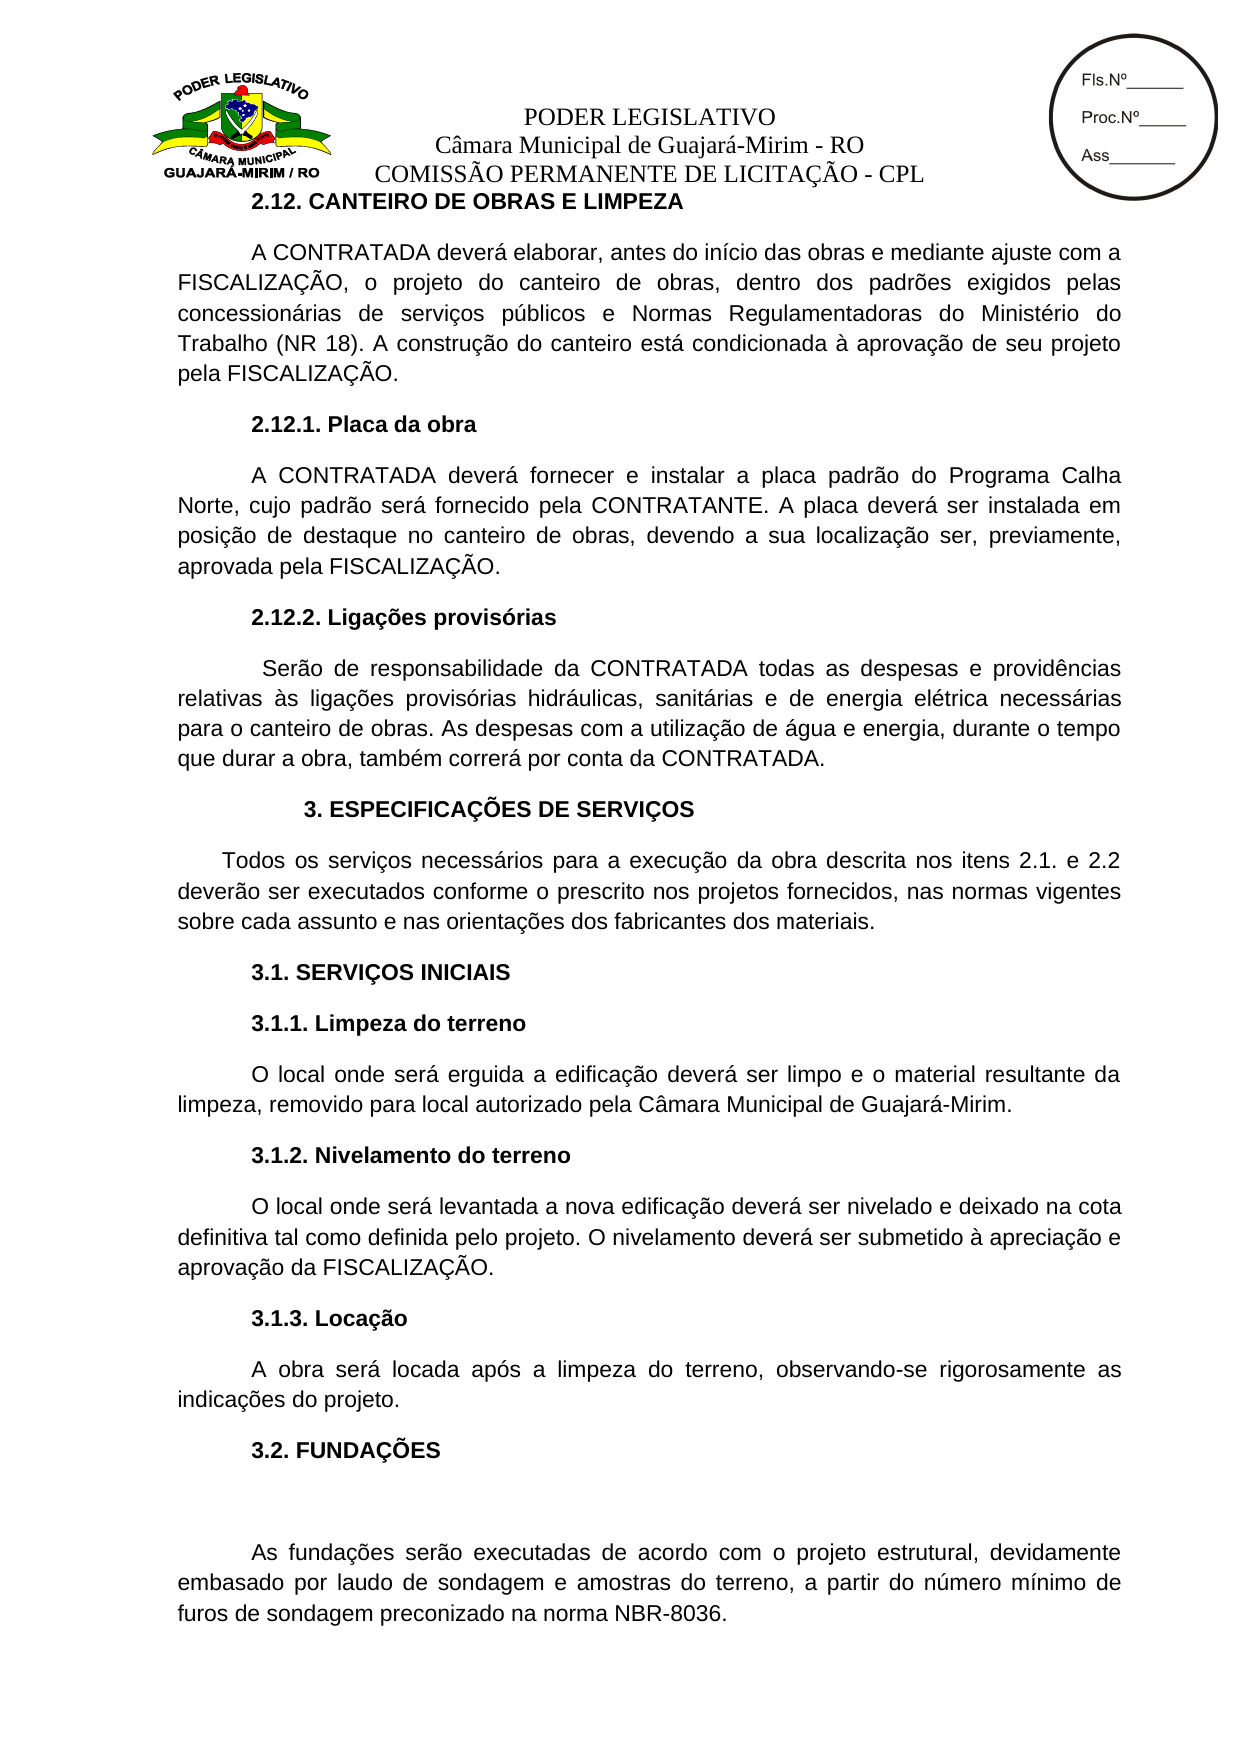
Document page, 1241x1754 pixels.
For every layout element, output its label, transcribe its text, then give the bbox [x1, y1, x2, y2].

text A CONTRATADA deverá elaborar, antes do início das obras e mediante ajuste com a FISCALIZAÇÃO, o projeto do canteiro de obras, dentro dos padrões exigidos pelas concessionárias de serviços públicos e Normas Regulamentadoras do Ministério do Trabalho (NR 18). A construção do canteiro está condicionada à aprovação de seu projeto pela FISCALIZAÇÃO. [177, 239, 1122, 386]
text 3.1. SERVIÇOS INICIAIS [177, 959, 1122, 985]
text 3.2. fundações [177, 1437, 1122, 1463]
text 3.1.2. Nivelamento do terreno [177, 1142, 1122, 1168]
text 3.1.1. Limpeza do terreno [177, 1010, 1122, 1036]
text 2.12.2. ligações provisórias [177, 604, 1122, 630]
text 3.1.3. locação [177, 1305, 1122, 1331]
picture [1048, 33, 1218, 201]
text A obra será locada após a limpeza do terreno, observando-se rigorosamente as indicações do projeto. [177, 1356, 1122, 1412]
text A CONTRATADA deverá fornecer e instalar a placa padrão do Programa Calha Norte, cujo padrão será fornecido pela CONTRATANTE. A placa deverá ser instalada em posição de destaque no canteiro de obras, devendo a sua localização ser, previamente, aprovada pela FISCALIZAÇÃO. [177, 462, 1122, 579]
text O local onde será erguida a edificação deverá ser limpo e o material resultante da limpeza, removido para local autorizado pela Câmara Municipal de Guajará-Mirim. [177, 1061, 1122, 1117]
text As fundações serão executadas de acordo com o projeto estrutural, devidamente embasado por laudo de sondagem e amostras do terreno, a partir do número mínimo de furos de sondagem preconizado na norma NBR-8036. [177, 1539, 1122, 1626]
text 2.12.1. placa da obra [177, 411, 1122, 437]
text Todos os serviços necessários para a execução da obra descrita nos itens 2.1. e 2.2 deverão ser executados conforme o prescrito nos projetos fornecidos, nas normas vigentes sobre cada assunto e nas orientações dos fabricantes dos materiais. [177, 847, 1122, 934]
text 2.12. canteiro de obrAS e limpeza [177, 188, 1122, 214]
text 3. ESPECIFICAÇÕES DE SERVIÇOS [177, 796, 1122, 823]
text Serão de responsabilidade da CONTRATADA todas as despesas e providências relativas às ligações provisórias hidráulicas, sanitárias e de energia elétrica necessárias para o canteiro de obras. As despesas com a utilização de água e energia, durante o tempo que durar a obra, também correrá por conta da CONTRATADA. [177, 655, 1122, 772]
text O local onde será levantada a nova edificação deverá ser nivelado e deixado na cota definitiva tal como definida pelo projeto. O nivelamento deverá ser submetido à apreciação e aprovação da FISCALIZAÇÃO. [177, 1193, 1122, 1280]
